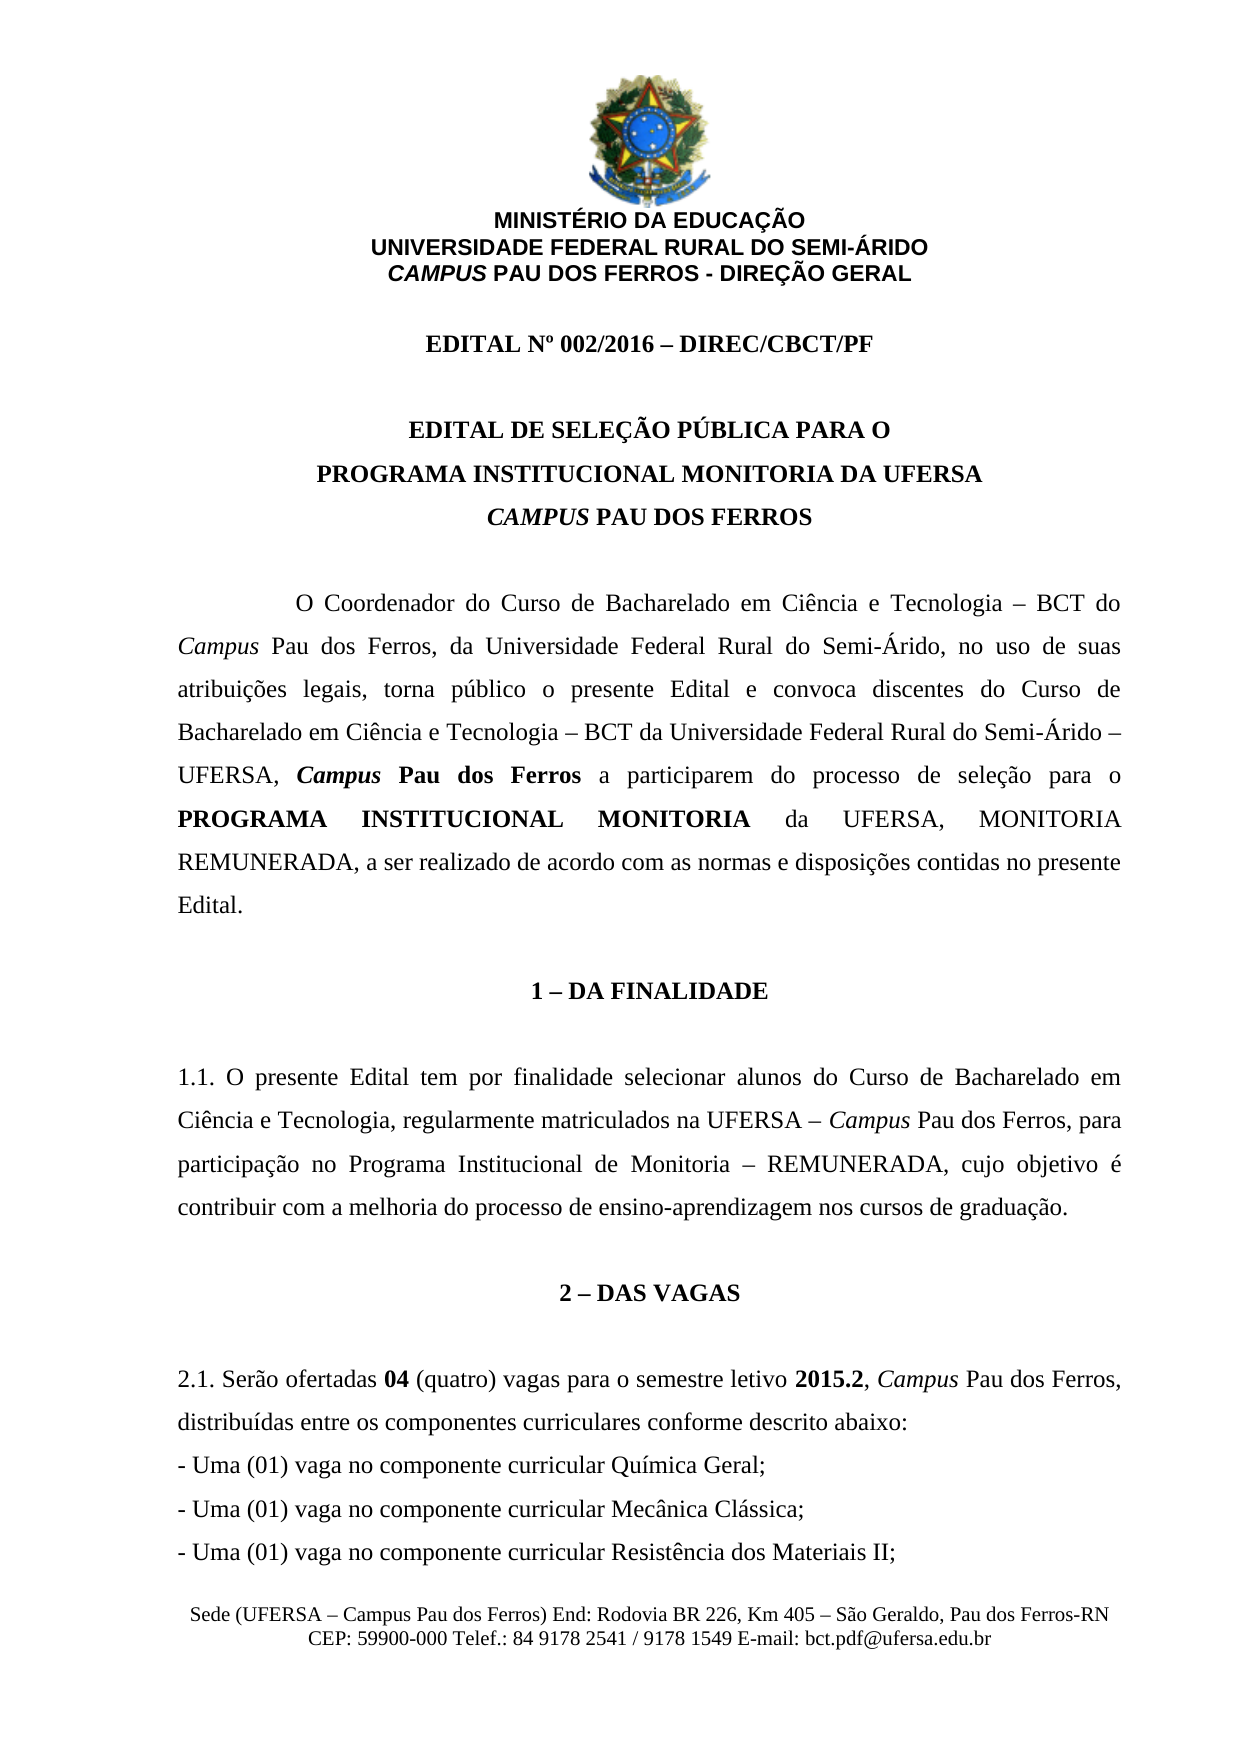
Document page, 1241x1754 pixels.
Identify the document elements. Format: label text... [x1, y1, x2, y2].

text - Uma (01) vaga no componente curricular Mecânica Clássica; [177, 1494, 1122, 1522]
text - Uma (01) vaga no componente curricular Química Geral; [177, 1451, 1122, 1479]
text PROGRAMA INSTITUCIONAL MONITORIA DA UFERSA [177, 459, 1122, 487]
text 2 – DAS VAGAS [177, 1278, 1122, 1307]
text 1.1. O presente Edital tem por finalidade selecionar alunos do Curso de Bacharelado em Ciência e Tecnologia, regularmente matriculados na UFERSA – Campus Pau dos Ferros, para participação no Programa Institucional de Monitoria – REMUNERADA, cujo objetivo é contribuir com a melhoria do processo de ensino-aprendizagem nos cursos de graduação. [177, 1062, 1122, 1221]
text - Uma (01) vaga no componente curricular Resistência dos Materiais II; [177, 1537, 1122, 1566]
text O Coordenador do Curso de Bacharelado em Ciência e Tecnologia – BCT do Campus Pau dos Ferros, da Universidade Federal Rural do Semi-Árido, no uso de suas atribuições legais, torna público o presente Edital e convoca discentes do Curso de Bacharelado em Ciência e Tecnologia – BCT da Universidade Federal Rural do Semi-Árido – UFERSA, Campus Pau dos Ferros a participarem do processo de seleção para o PROGRAMA INSTITUCIONAL MONITORIA da UFERSA, MONITORIA REMUNERADA, a ser realizado de acordo com as normas e disposições contidas no presente Edital. [177, 588, 1122, 919]
text EDITAL DE SELEÇÃO PÚBLICA PARA O [177, 416, 1122, 444]
text 2.1. Serão ofertadas 04 (quatro) vagas para o semestre letivo 2015.2, Campus Pau dos Ferros, distribuídas entre os componentes curriculares conforme descrito abaixo: [177, 1364, 1122, 1436]
text EDITAL Nº 002/2016 – DIREC/CBCT/PF [177, 329, 1122, 358]
text 1 – DA FINALIDADE [177, 976, 1122, 1005]
text CAMPUS PAU DOS FERROS [177, 502, 1122, 574]
